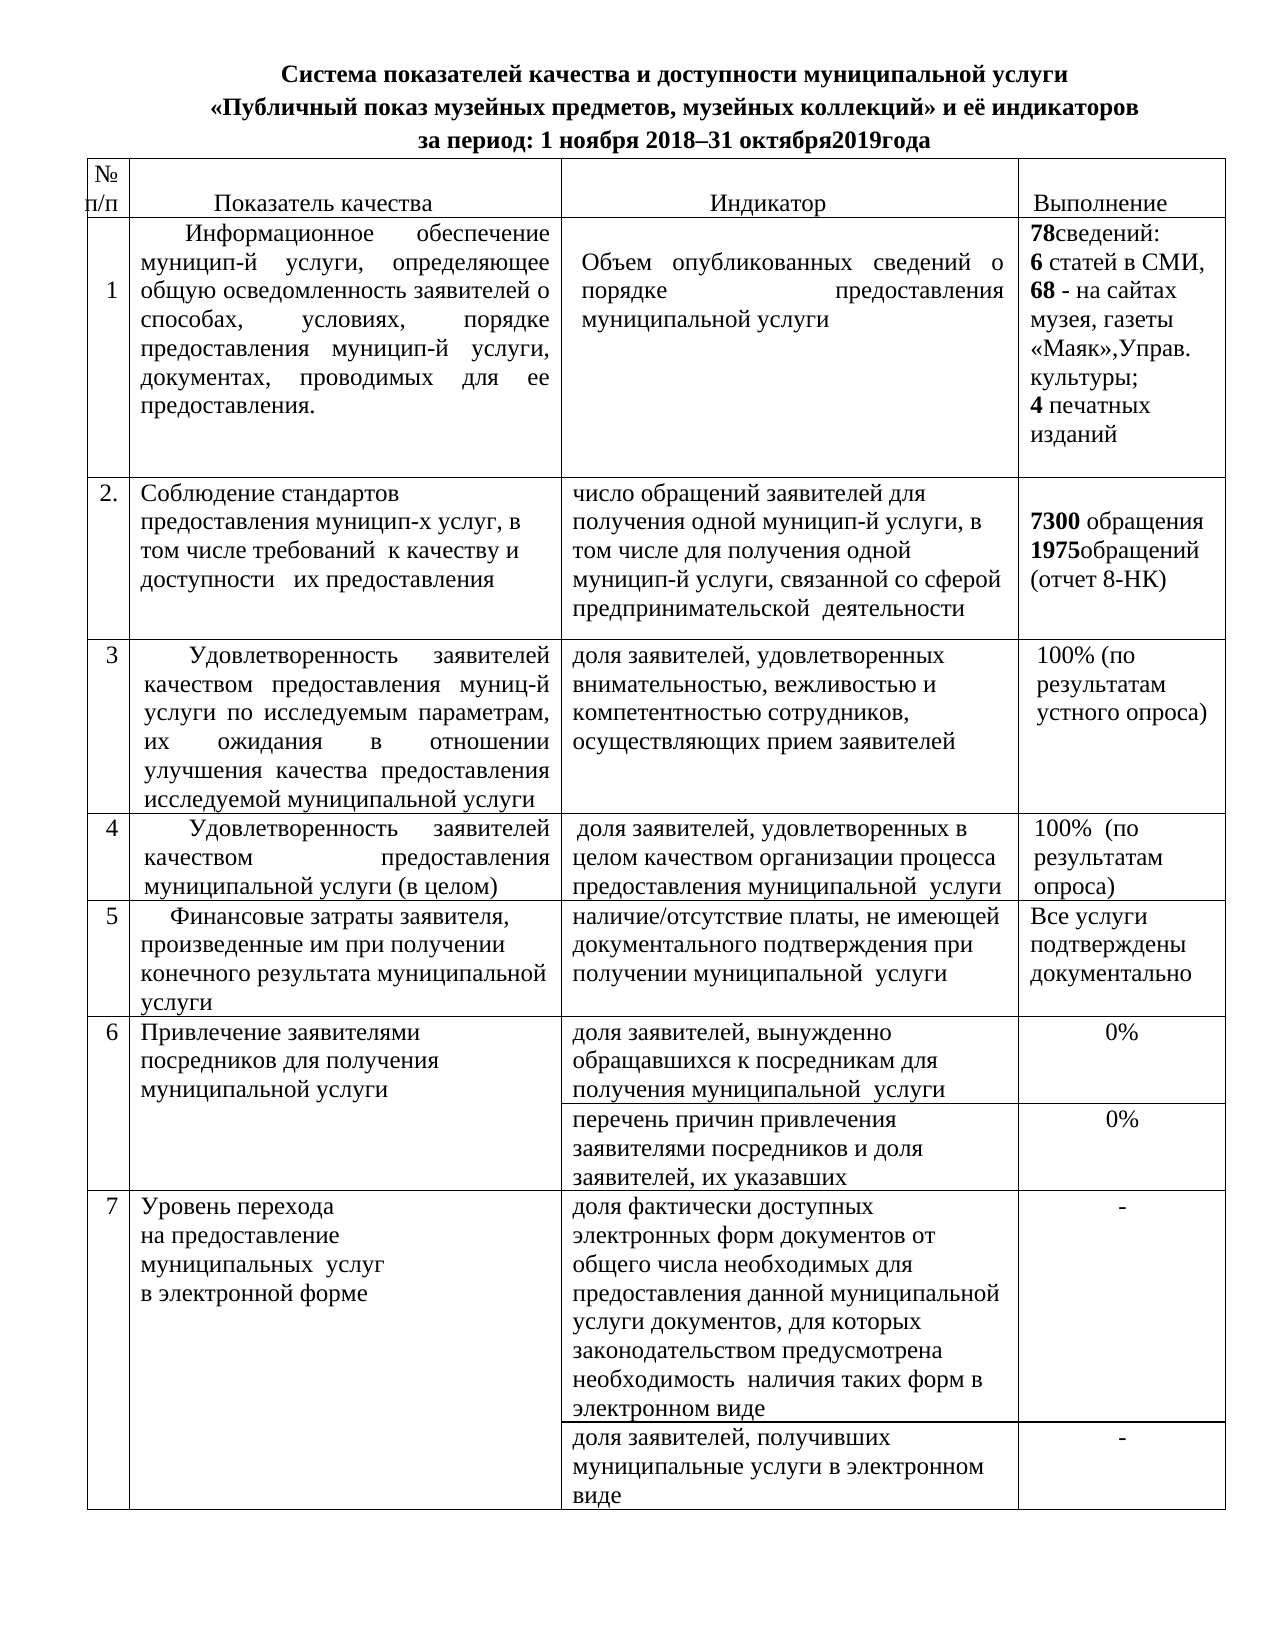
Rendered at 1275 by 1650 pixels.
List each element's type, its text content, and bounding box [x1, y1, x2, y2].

table_cell наличие/отсутствие платы, не имеющей документального подтверждения при получении муниципальной услуги [562, 901, 1018, 1016]
table_cell 78сведений: 6 статей в СМИ, 68 - на сайтах музея, газеты «Маяк»,Управ. культуры; 4 печатных изданий [1019, 218, 1225, 477]
table_cell 0% [1019, 1017, 1225, 1103]
table_cell - [1019, 1191, 1225, 1421]
table_cell 4 [88, 814, 129, 900]
table_cell Привлечение заявителями посредников для получения муниципальной услуги [130, 1017, 561, 1190]
table_cell доля заявителей, удовлетворенных в целом качеством организации процесса предоставления муниципальной услуги [562, 814, 1018, 900]
table_header Индикатор [562, 159, 1018, 217]
table_cell 2. [88, 478, 129, 639]
table_cell 100% (по результатам устного опроса) [1019, 640, 1225, 812]
table_cell Информационное обеспечение муницип-й услуги, определяющее общую осведомленность заявителей о способах, условиях, порядке предоставления муницип-й услуги, документах, проводимых для ее предоставления. [130, 218, 561, 477]
table_cell Объем опубликованных сведений о порядке предоставления муниципальной услуги [562, 218, 1018, 477]
table_cell доля фактически доступных электронных форм документов от общего числа необходимых для предоставления данной муниципальной услуги документов, для которых законодательством предусмотрена необходимость наличия таких форм в электронном виде [562, 1191, 1018, 1421]
table_cell доля заявителей, вынужденно обращавшихся к посредникам для получения муниципальной услуги [562, 1017, 1018, 1103]
table_cell 7 [88, 1191, 129, 1509]
table_cell 3 [88, 640, 129, 812]
table_cell 100% (по результатам опроса) [1019, 814, 1225, 900]
table_cell Удовлетворенность заявителей качеством предоставления муниц-й услуги по исследуемым параметрам, их ожидания в отношении улучшения качества предоставления исследуемой муниципальной услуги [130, 640, 561, 812]
table_cell доля заявителей, удовлетворенных внимательностью, вежливостью и компетентностью сотрудников, осуществляющих прием заявителей [562, 640, 1018, 812]
table_cell 5 [88, 901, 129, 1016]
table_cell Все услуги подтверждены документально [1019, 901, 1225, 1016]
table_cell - [1019, 1423, 1225, 1509]
text за период: 1 ноября 2018–31 октября2019года [162, 125, 1186, 154]
table_cell доля заявителей, получивших муниципальные услуги в электронном виде [562, 1423, 1018, 1509]
table_cell перечень причин привлечения заявителями посредников и доля заявителей, их указавших [562, 1104, 1018, 1190]
table_header № п/п [88, 159, 129, 217]
table_header Показатель качества [130, 159, 561, 217]
text Система показателей качества и доступности муниципальной услуги [162, 59, 1186, 88]
table_header Выполнение [1019, 159, 1225, 217]
table_cell 7300 обращения 1975обращений (отчет 8-НК) [1019, 478, 1225, 639]
table_cell число обращений заявителей для получения одной муницип-й услуги, в том числе для получения одной муницип-й услуги, связанной со сферой предпринимательской деятельности [562, 478, 1018, 639]
table_cell 1 [88, 218, 129, 477]
table_cell Уровень перехода на предоставление муниципальных услуг в электронной форме [130, 1191, 561, 1509]
table_cell 0% [1019, 1104, 1225, 1190]
table_cell Удовлетворенность заявителей качеством предоставления муниципальной услуги (в целом) [130, 814, 561, 900]
text «Публичный показ музейных предметов, музейных коллекций» и её индикаторов [162, 92, 1186, 121]
table_cell Финансовые затраты заявителя, произведенные им при получении конечного результата муниципальной услуги [130, 901, 561, 1016]
table_cell Соблюдение стандартов предоставления муницип-х услуг, в том числе требований к качеству и доступности их предоставления [130, 478, 561, 639]
table_cell 6 [88, 1017, 129, 1190]
